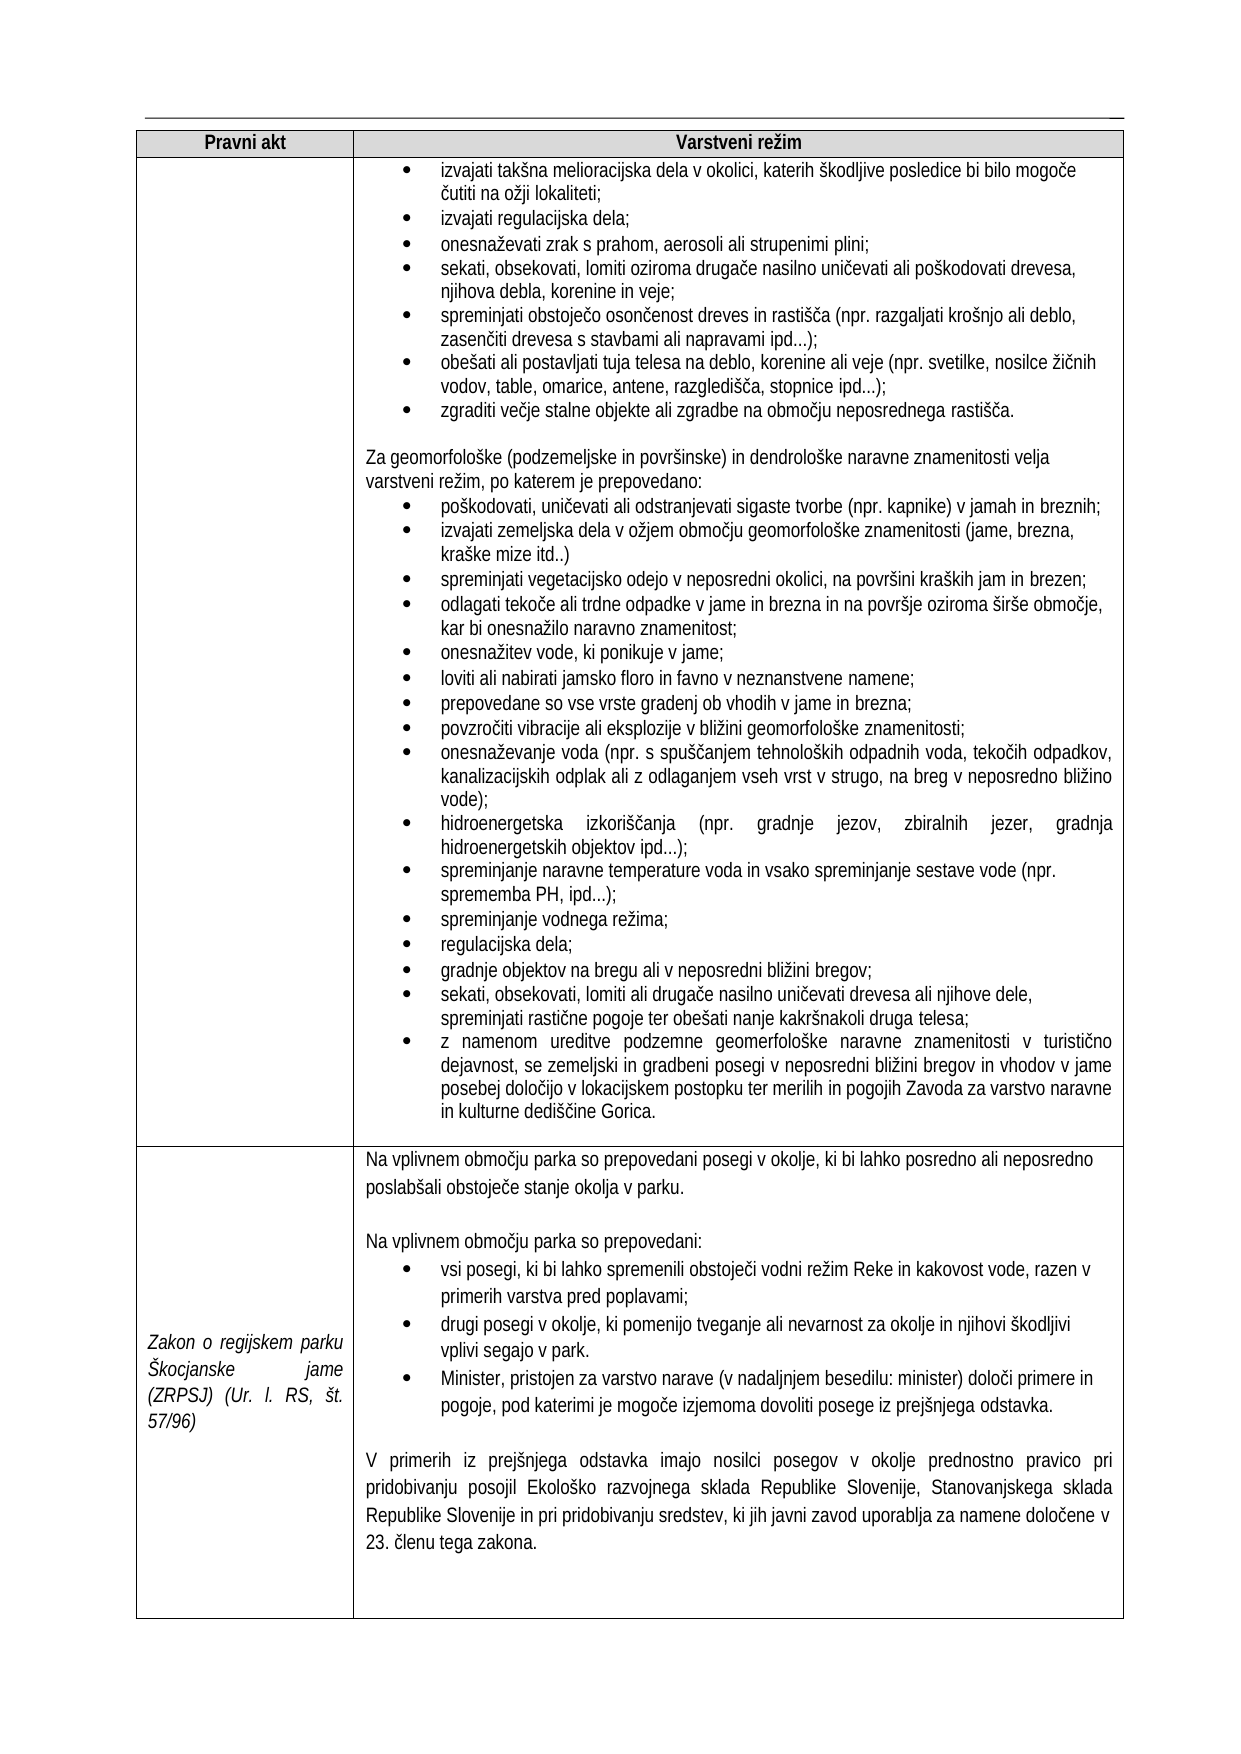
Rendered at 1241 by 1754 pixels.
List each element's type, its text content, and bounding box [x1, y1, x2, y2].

table_cell Na vplivnem območju parka so prepovedani posegi v okolje, ki bi lahko posredno ali neposredno poslabšali obstoječe stanje okolja v parku. Na vplivnem območju parka so prepovedani: vsi posegi, ki bi lahko spremenili obstoječi vodni režim Reke in kakovost vode, razen v primerih varstva pred poplavami; drugi posegi v okolje, ki pomenijo tveganje ali nevarnost za okolje in njihovi škodljivi vplivi segajo v park. Minister, pristojen za varstvo narave (v nadaljnjem besedilu: minister) določi primere in pogoje, pod katerimi je mogoče izjemoma dovoliti posege iz prejšnjega odstavka. V primerih iz prejšnjega odstavka imajo nosilci posegov v okolje prednostno pravico pri pridobivanju posojil Ekološko razvojnega sklada Republike Slovenije, Stanovanjskega sklada Republike Slovenije in pri pridobivanju sredstev, ki jih javni zavod uporablja za namene določene v 23. členu tega zakona. [354, 1147, 1123, 1618]
table_header Varstveni režim [354, 131, 1123, 157]
table_header Pravni akt [137, 131, 353, 157]
table_cell izvajati takšna melioracijska dela v okolici, katerih škodljive posledice bi bilo mogoče čutiti na ožji lokaliteti; izvajati regulacijska dela; onesnaževati zrak s prahom, aerosoli ali strupenimi plini; sekati, obsekovati, lomiti oziroma drugače nasilno uničevati ali poškodovati drevesa, njihova debla, korenine in veje; spreminjati obstoječo osončenost dreves in rastišča (npr. razgaljati krošnjo ali deblo, zasenčiti drevesa s stavbami ali napravami ipd...); obešati ali postavljati tuja telesa na deblo, korenine ali veje (npr. svetilke, nosilce žičnih vodov, table, omarice, antene, razgledišča, stopnice ipd...); zgraditi večje stalne objekte ali zgradbe na območju neposrednega rastišča. Za geomorfološke (podzemeljske in površinske) in dendrološke naravne znamenitosti velja varstveni režim, po katerem je prepovedano: poškodovati, uničevati ali odstranjevati sigaste tvorbe (npr. kapnike) v jamah in breznih; izvajati zemeljska dela v ožjem območju geomorfološke znamenitosti (jame, brezna, kraške mize itd..) spreminjati vegetacijsko odejo v neposredni okolici, na površini kraških jam in brezen; odlagati tekoče ali trdne odpadke v jame in brezna in na površje oziroma širše območje, kar bi onesnažilo naravno znamenitost; onesnažitev vode, ki ponikuje v jame; loviti ali nabirati jamsko floro in favno v neznanstvene namene; prepovedane so vse vrste gradenj ob vhodih v jame in brezna; povzročiti vibracije ali eksplozije v bližini geomorfološke znamenitosti; onesnaževanje voda (npr. s spuščanjem tehnoloških odpadnih voda, tekočih odpadkov, kanalizacijskih odplak ali z odlaganjem vseh vrst v strugo, na breg v neposredno bližino vode); hidroenergetska izkoriščanja (npr. gradnje jezov, zbiralnih jezer, gradnja hidroenergetskih objektov ipd...); spreminjanje naravne temperature voda in vsako spreminjanje sestave vode (npr. sprememba PH, ipd...); spreminjanje vodnega režima; regulacijska dela; gradnje objektov na bregu ali v neposredni bližini bregov; sekati, obsekovati, lomiti ali drugače nasilno uničevati drevesa ali njihove dele, spreminjati rastične pogoje ter obešati nanje kakršnakoli druga telesa; z namenom ureditve podzemne geomerfološke naravne znamenitosti v turistično dejavnost, se zemeljski in gradbeni posegi v neposredni bližini bregov in vhodov v jame posebej določijo v lokacijskem postopku ter merilih in pogojih Zavoda za varstvo naravne in kulturne dediščine Gorica. [354, 158, 1123, 1146]
table_cell Zakon o regijskem parku Škocjanske jame (ZRPSJ) (Ur. l. RS, št. 57/96) [137, 1147, 353, 1618]
table_cell [137, 158, 353, 1146]
